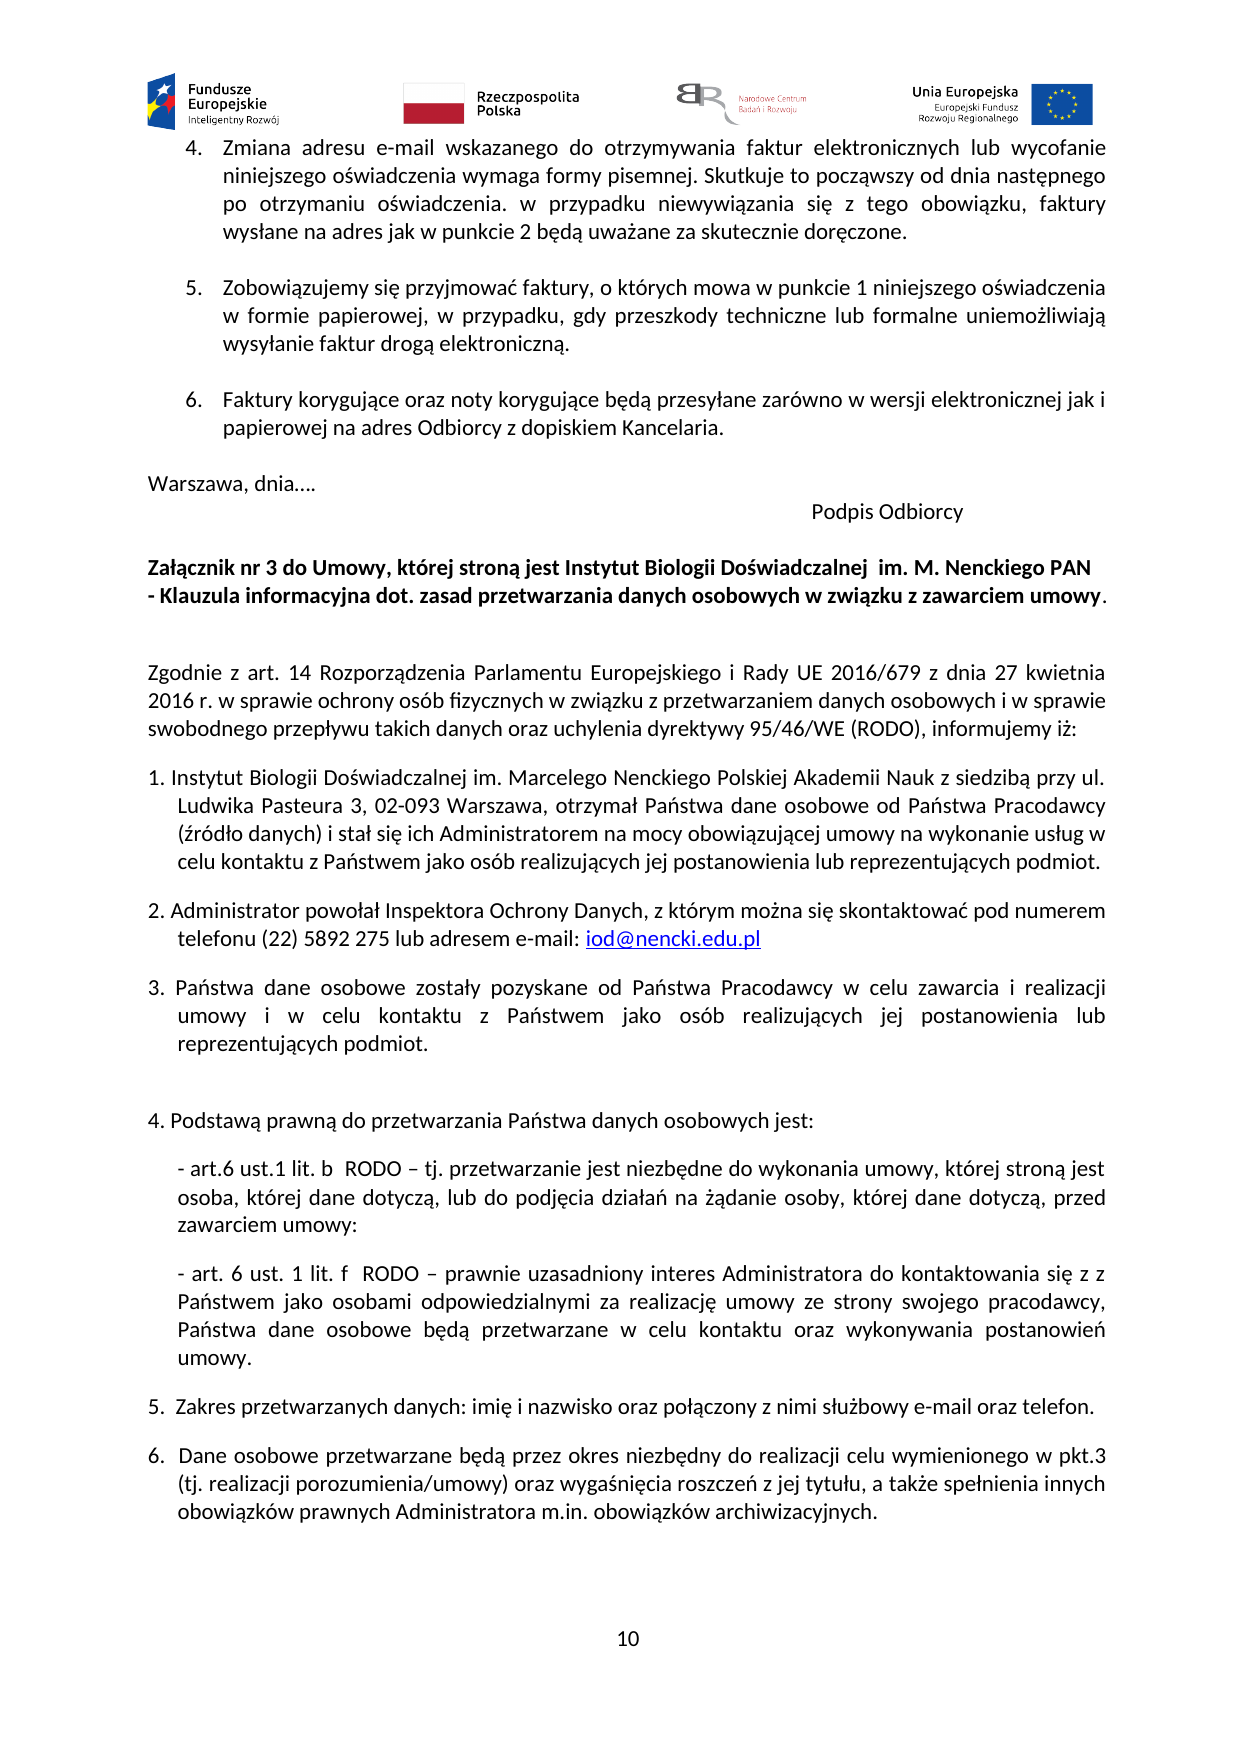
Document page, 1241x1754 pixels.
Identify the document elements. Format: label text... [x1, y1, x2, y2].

picture [147, 73, 1093, 130]
text 5. Zakres przetwarzanych danych: imię i nazwisko oraz połączony z nimi służbowy e-mail oraz telefon. [148, 1392, 1107, 1420]
text - Klauzula informacyjna dot. zasad przetwarzania danych osobowych w związku z zawarciem umowy. [148, 581, 1107, 609]
list Zmiana adresu e-mail wskazanego do otrzymywania faktur elektronicznych lub wycofanie niniejszego oświadczenia wymaga formy pisemnej. Skutkuje to począwszy od dnia następnego po otrzymaniu oświadczenia. w przypadku niewywiązania się z tego obowiązku, faktury wysłane na adres jak w punkcie 2 będą uważane za skutecznie doręczone. [185, 133, 1107, 245]
text Załącznik nr 3 do Umowy, której stroną jest Instytut Biologii Doświadczalnej im. M. Nenckiego PAN [148, 553, 1107, 581]
text Warszawa, dnia…. [148, 469, 1107, 497]
text - art. 6 ust. 1 lit. f RODO – prawnie uzasadniony interes Administratora do kontaktowania się z z Państwem jako osobami odpowiedzialnymi za realizację umowy ze strony swojego pracodawcy, Państwa dane osobowe będą przetwarzane w celu kontaktu oraz wykonywania postanowień umowy. [177, 1259, 1107, 1372]
text 1. Instytut Biologii Doświadczalnej im. Marcelego Nenckiego Polskiej Akademii Nauk z siedzibą przy ul. Ludwika Pasteura 3, 02-093 Warszawa, otrzymał Państwa dane osobowe od Państwa Pracodawcy (źródło danych) i stał się ich Administratorem na mocy obowiązującej umowy na wykonanie usług w celu kontaktu z Państwem jako osób realizujących jej postanowienia lub reprezentujących podmiot. [148, 763, 1107, 875]
text 4. Podstawą prawną do przetwarzania Państwa danych osobowych jest: [148, 1078, 1107, 1134]
text 2. Administrator powołał Inspektora Ochrony Danych, z którym można się skontaktować pod numerem telefonu (22) 5892 275 lub adresem e-mail: iod@nencki.edu.pl [148, 896, 1107, 952]
text Podpis Odbiorcy [148, 497, 1107, 525]
text - art.6 ust.1 lit. b RODO – tj. przetwarzanie jest niezbędne do wykonania umowy, której stroną jest osoba, której dane dotyczą, lub do podjęcia działań na żądanie osoby, której dane dotyczą, przed zawarciem umowy: [177, 1154, 1107, 1239]
list Zobowiązujemy się przyjmować faktury, o których mowa w punkcie 1 niniejszego oświadczenia w formie papierowej, w przypadku, gdy przeszkody techniczne lub formalne uniemożliwiają wysyłanie faktur drogą elektroniczną. [185, 273, 1107, 357]
text Zgodnie z art. 14 Rozporządzenia Parlamentu Europejskiego i Rady UE 2016/679 z dnia 27 kwietnia 2016 r. w sprawie ochrony osób fizycznych w związku z przetwarzaniem danych osobowych i w sprawie swobodnego przepływu takich danych oraz uchylenia dyrektywy 95/46/WE (RODO), informujemy iż: [148, 658, 1107, 742]
text 6. Dane osobowe przetwarzane będą przez okres niezbędny do realizacji celu wymienionego w pkt.3 (tj. realizacji porozumienia/umowy) oraz wygaśnięcia roszczeń z jej tytułu, a także spełnienia innych obowiązków prawnych Administratora m.in. obowiązków archiwizacyjnych. [148, 1441, 1107, 1525]
list Faktury korygujące oraz noty korygujące będą przesyłane zarówno w wersji elektronicznej jak i papierowej na adres Odbiorcy z dopiskiem Kancelaria. [185, 385, 1107, 441]
text 3. Państwa dane osobowe zostały pozyskane od Państwa Pracodawcy w celu zawarcia i realizacji umowy i w celu kontaktu z Państwem jako osób realizujących jej postanowienia lub reprezentujących podmiot. [148, 973, 1107, 1057]
